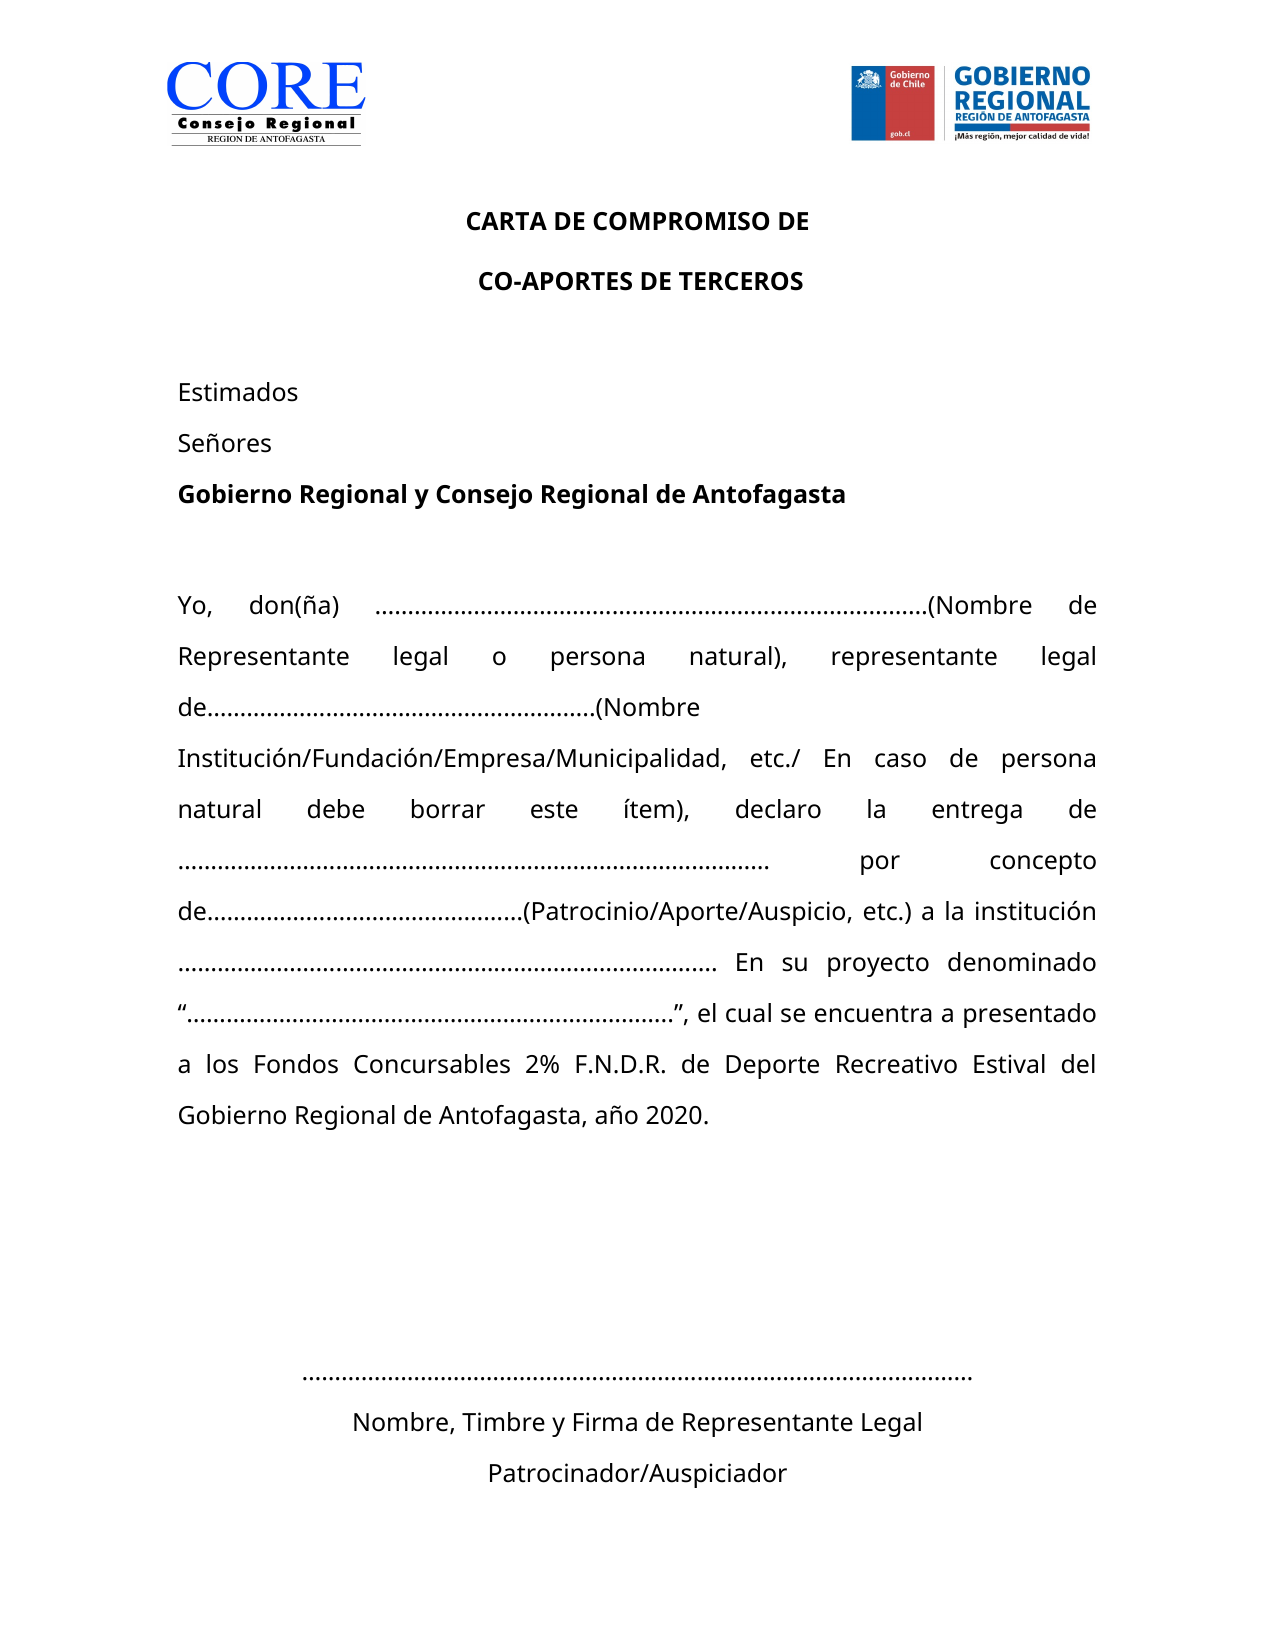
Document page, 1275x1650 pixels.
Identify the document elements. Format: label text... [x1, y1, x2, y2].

text CO-APORTES DE TERCEROS [177, 263, 1098, 297]
text Yo, don(ña) …………………………………………………………………………(Nombre de Representante legal o persona natural), representante legal de…………………………………………………..(Nombre Institución/Fundación/Empresa/Municipalidad, etc./ En caso de persona natural debe borrar este ítem), declaro la entrega de ……………………………………………………………………………… por concepto de…………………………………………(Patrocinio/Aporte/Auspicio, etc.) a la institución ………………………………………………………………………. En su proyecto denominado “………………………………………………………………..”, el cual se encuentra a presentado a los Fondos Concursables 2% F.N.D.R. de Deporte Recreativo Estival del Gobierno Regional de Antofagasta, año 2020. [177, 588, 1098, 1132]
picture [848, 62, 1093, 144]
text Gobierno Regional y Consejo Regional de Antofagasta [177, 477, 1098, 511]
text Señores [177, 426, 1098, 459]
text Patrocinador/Auspiciador [177, 1455, 1098, 1489]
text ………………………………………………………………………………………… [177, 1353, 1098, 1387]
text Estimados [177, 374, 1098, 408]
picture [167, 62, 366, 146]
text Nombre, Timbre y Firma de Representante Legal [177, 1404, 1098, 1438]
text CARTA DE COMPROMISO DE [177, 203, 1098, 237]
